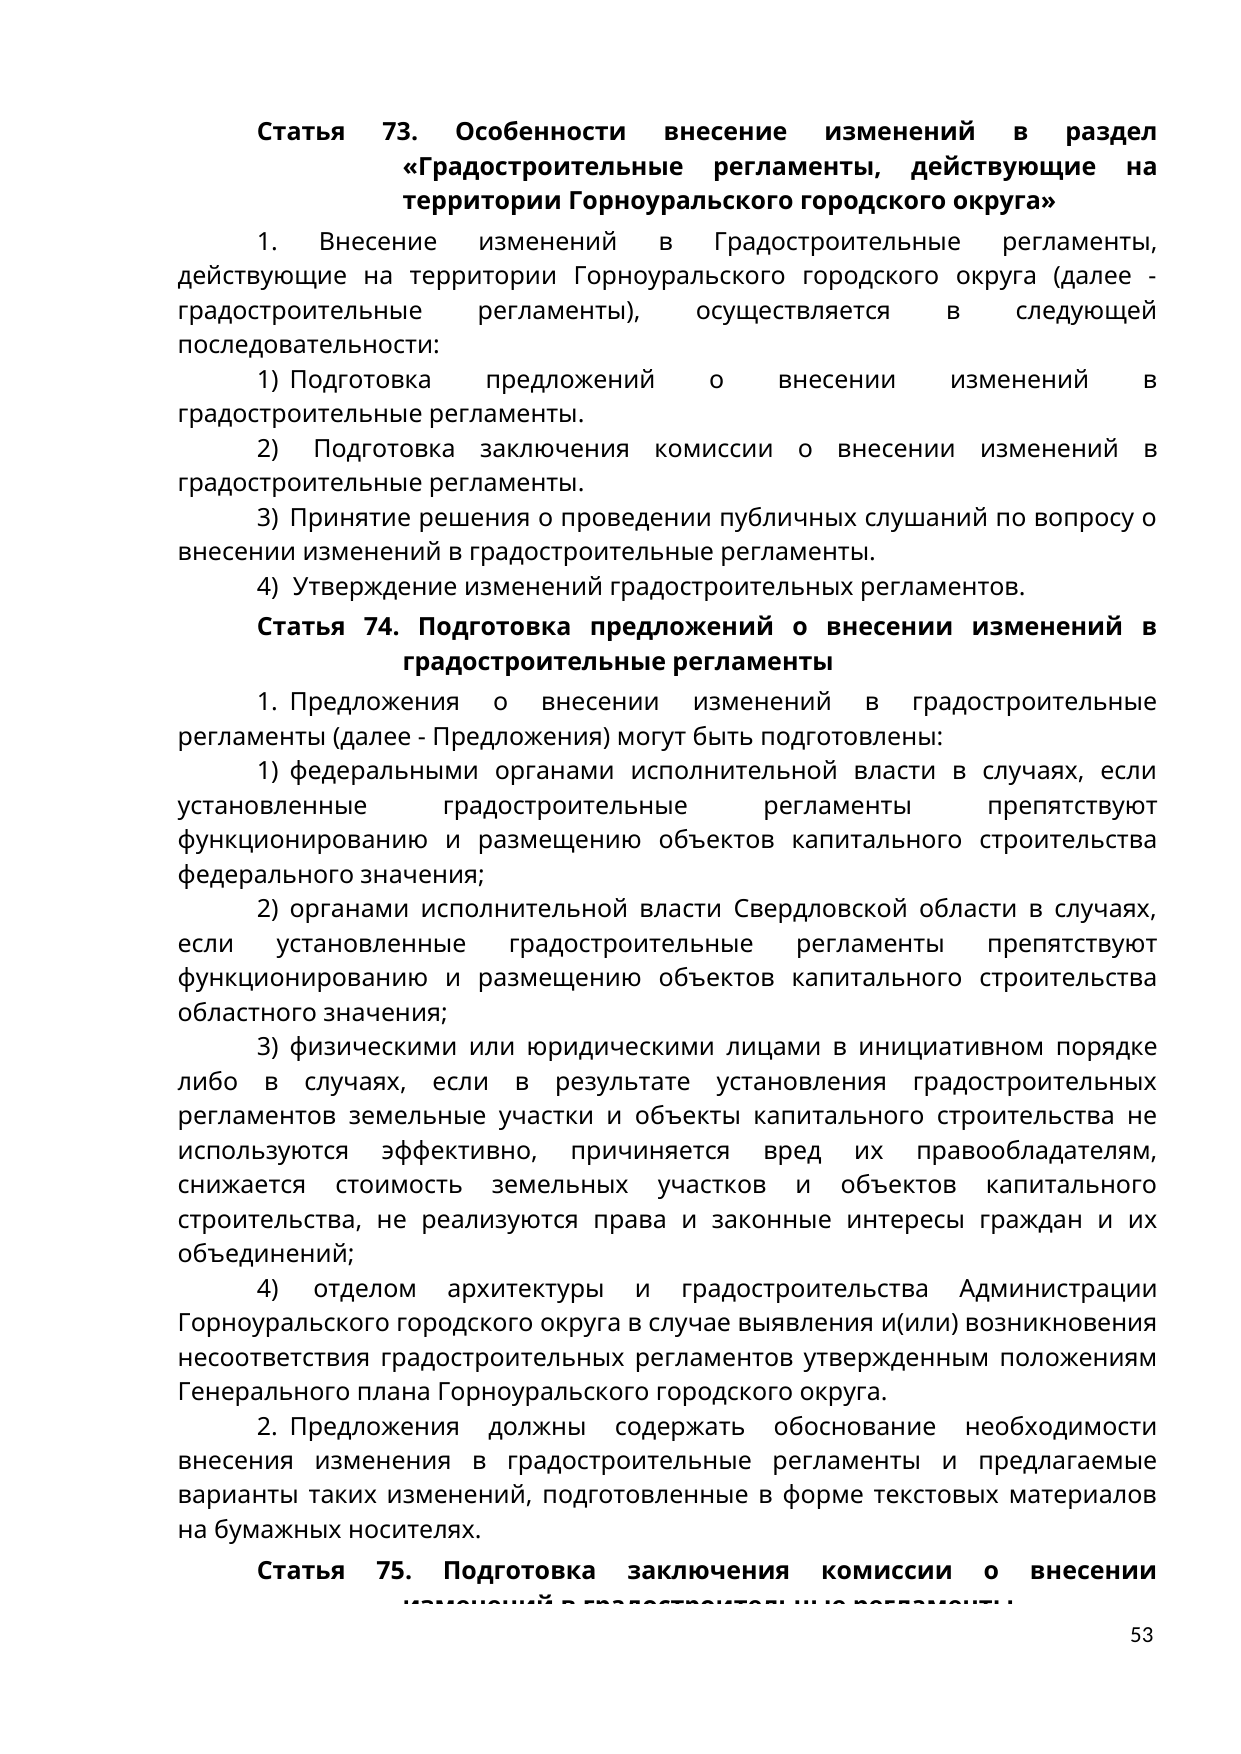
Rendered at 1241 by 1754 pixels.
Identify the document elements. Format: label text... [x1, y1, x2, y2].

list Подготовка предложений о внесении изменений в градостроительные регламенты. [177, 361, 1158, 429]
list Предложения должны содержать обоснование необходимости внесения изменения в градостроительные регламенты и предлагаемые варианты таких изменений, подготовленные в форме текстовых материалов на бумажных носителях. [177, 1407, 1158, 1545]
list отделом архитектуры и градостроительства Администрации Горноуральского городского округа в случае выявления и(или) возникновения несоответствия градостроительных регламентов утвержденным положениям Генерального плана Горноуральского городского округа. [177, 1269, 1158, 1407]
list Утверждение изменений градостроительных регламентов. [177, 567, 1158, 602]
list федеральными органами исполнительной власти в случаях, если установленные градостроительные регламенты препятствуют функционированию и размещению объектов капитального строительства федерального значения; [177, 752, 1158, 890]
text 1. Внесение изменений в Градостроительные регламенты, действующие на территории Горноуральского городского округа (далее - градостроительные регламенты), осуществляется в следующей последовательности: [177, 223, 1158, 361]
list Предложения о внесении изменений в градостроительные регламенты (далее - Предложения) могут быть подготовлены: [177, 683, 1158, 752]
list органами исполнительной власти Свердловской области в случаях, если установленные градостроительные регламенты препятствуют функционированию и размещению объектов капитального строительства областного значения; [177, 890, 1158, 1028]
list Принятие решения о проведении публичных слушаний по вопросу о внесении изменений в градостроительные регламенты. [177, 498, 1158, 567]
text Статья 74. Подготовка предложений о внесении изменений в градостроительные регламенты [257, 608, 1158, 677]
list Подготовка заключения комиссии о внесении изменений в градостроительные регламенты. [177, 429, 1158, 498]
list физическими или юридическими лицами в инициативном порядке либо в случаях, если в результате установления градостроительных регламентов земельные участки и объекты капитального строительства не используются эффективно, причиняется вред их правообладателям, снижается стоимость земельных участков и объектов капитального строительства, не реализуются права и законные интересы граждан и их объединений; [177, 1028, 1158, 1269]
text Статья 73. Особенности внесение изменений в раздел «Градостроительные регламенты, действующие на территории Горноуральского городского округа» [257, 113, 1158, 216]
text 53 [1130, 1624, 1153, 1647]
text Статья 75. Подготовка заключения комиссии о внесении изменений в градостроительные регламенты [257, 1551, 1158, 1604]
